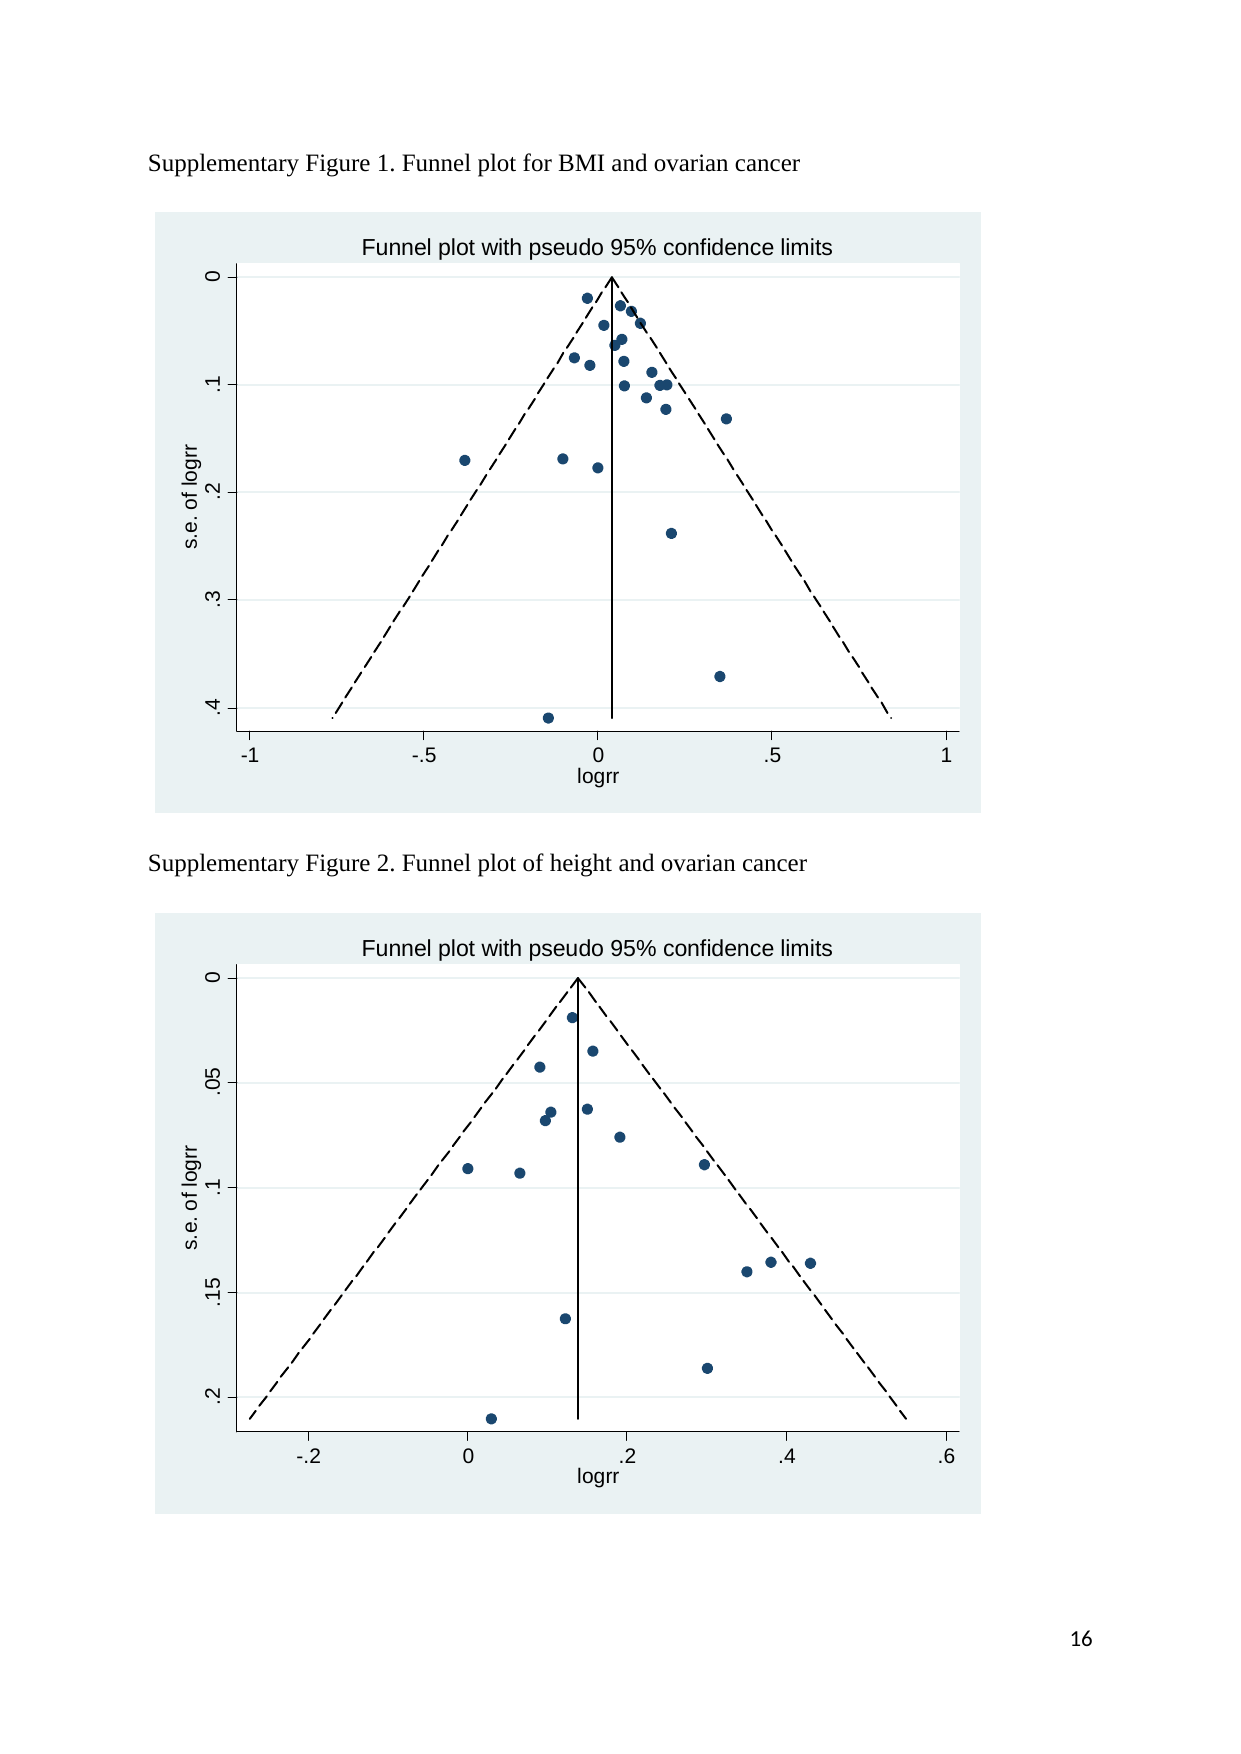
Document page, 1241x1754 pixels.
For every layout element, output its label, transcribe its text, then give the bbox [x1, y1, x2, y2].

text Supplementary Figure 2. Funnel plot of height and ovarian cancer [148, 848, 1092, 877]
text Supplementary Figure 1. Funnel plot for BMI and ovarian cancer [148, 148, 1092, 176]
